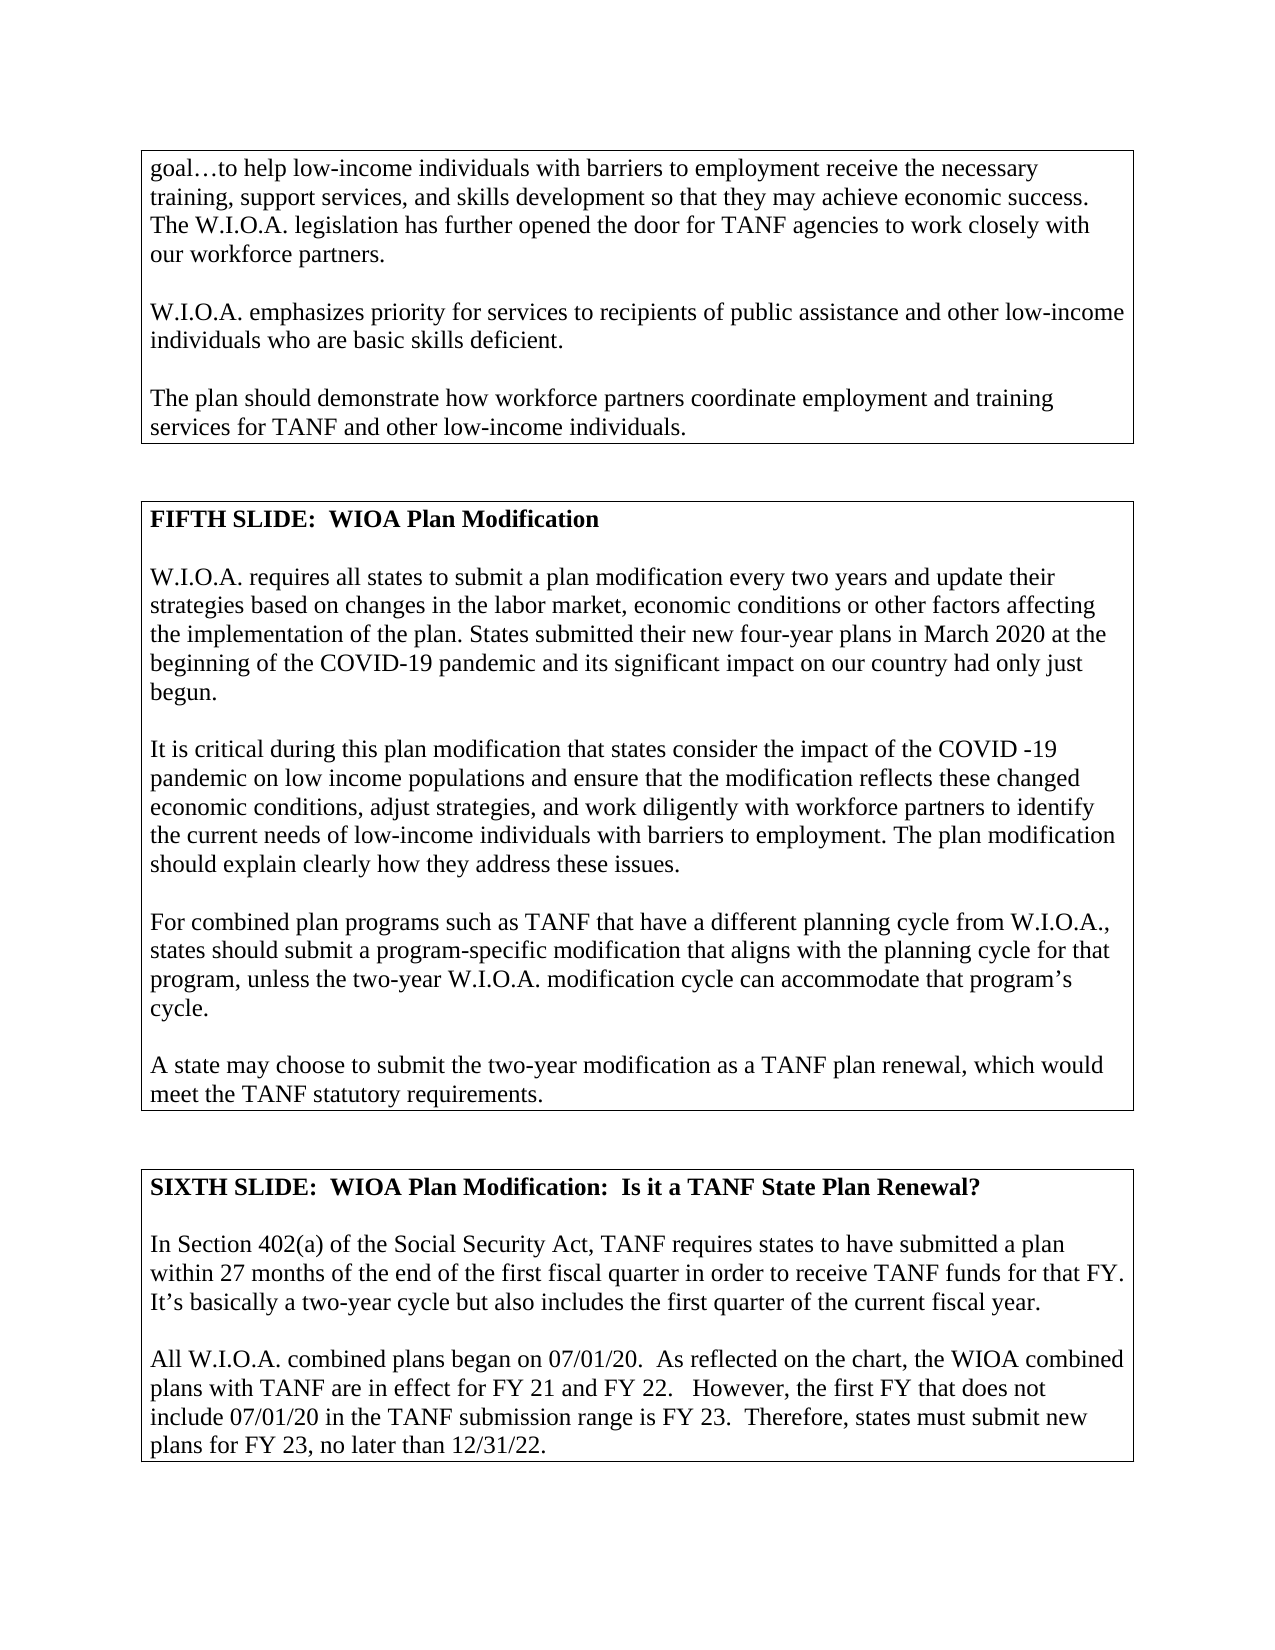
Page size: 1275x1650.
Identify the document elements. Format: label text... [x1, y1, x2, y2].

text For combined plan programs such as TANF that have a different planning cycle from W.I.O.A., states should submit a program-specific modification that aligns with the planning cycle for that program, unless the two-year W.I.O.A. modification cycle can accommodate that program’s cycle. [150, 907, 1125, 1022]
text W.I.O.A. emphasizes priority for services to recipients of public assistance and other low-income individuals who are basic skills deficient. [150, 297, 1125, 354]
text The W.I.O.A. legislation has further opened the door for TANF agencies to work closely with our workforce partners. [150, 211, 1125, 268]
text In Section 402(a) of the Social Security Act, TANF requires states to have submitted a plan within 27 months of the end of the first fiscal quarter in order to receive TANF funds for that FY. It’s basically a two-year cycle but also includes the first quarter of the current fiscal year. [150, 1229, 1125, 1316]
text A state may choose to submit the two-year modification as a TANF plan renewal, which would meet the TANF statutory requirements. [142, 1047, 1133, 1110]
text W.I.O.A. requires all states to submit a plan modification every two years and update their strategies based on changes in the labor market, economic conditions or other factors affecting the implementation of the plan. States submitted their new four-year plans in March 2020 at the beginning of the COVID-19 pandemic and its significant impact on our country had only just begun. [150, 562, 1125, 706]
text All W.I.O.A. combined plans began on 07/01/20. As reflected on the chart, the WIOA combined plans with TANF are in effect for FY 21 and FY 22. However, the first FY that does not include 07/01/20 in the TANF submission range is FY 23. Therefore, states must submit new plans for FY 23, no later than 12/31/22. [142, 1341, 1133, 1461]
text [142, 151, 1133, 211]
text FIFTH SLIDE: WIOA Plan Modification [142, 502, 1133, 533]
text The plan should demonstrate how workforce partners coordinate employment and training services for TANF and other low-income individuals. [142, 380, 1133, 443]
text It is critical during this plan modification that states consider the impact of the COVID -19 pandemic on low income populations and ensure that the modification reflects these changed economic conditions, adjust strategies, and work diligently with workforce partners to identify the current needs of low-income individuals with barriers to employment. The plan modification should explain clearly how they address these issues. [150, 734, 1125, 878]
text SIXTH SLIDE: WIOA Plan Modification: Is it a TANF State Plan Renewal? [142, 1170, 1133, 1201]
